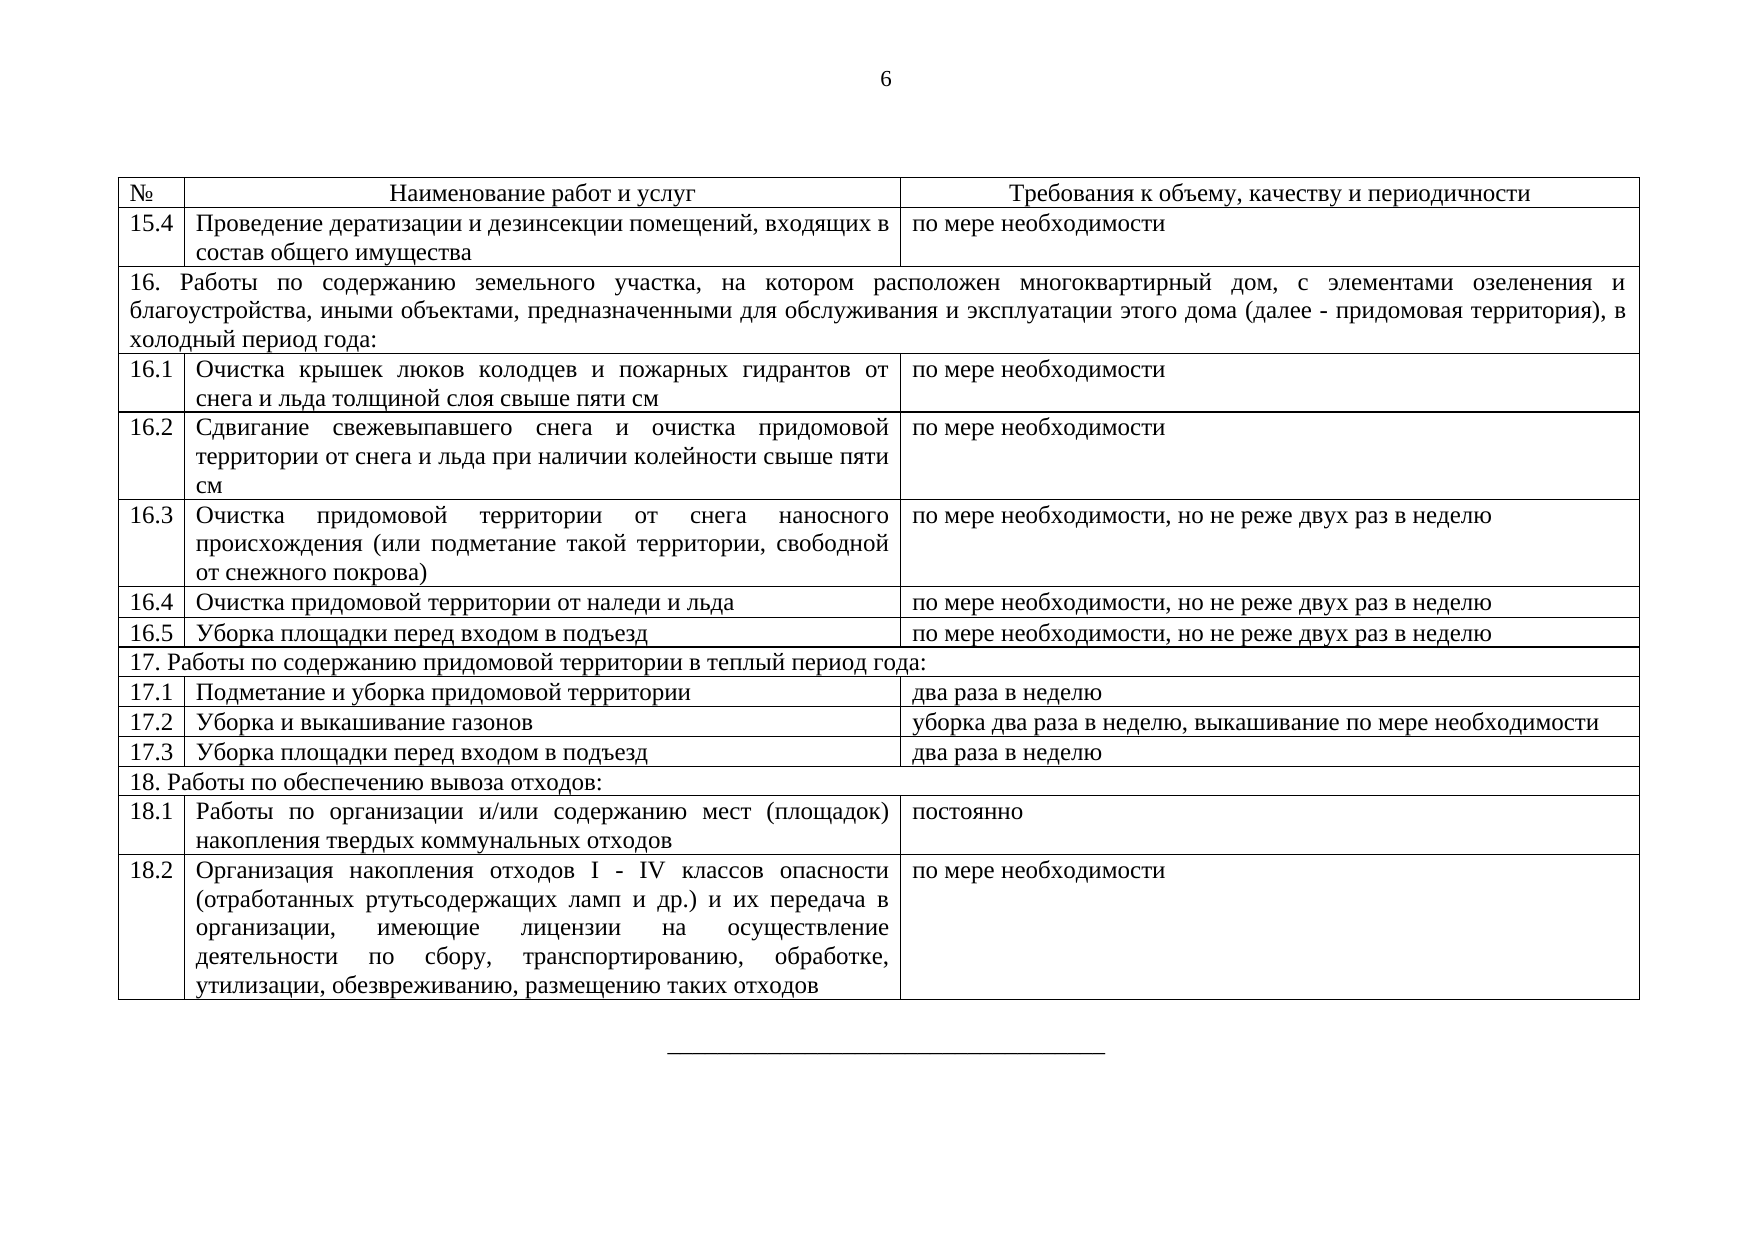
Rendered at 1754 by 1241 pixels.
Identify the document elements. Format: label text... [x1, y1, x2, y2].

table_cell Проведение дератизации и дезинсекции помещений, входящих в состав общего имущества [185, 208, 900, 266]
table_cell Очистка крышек люков колодцев и пожарных гидрантов от снега и льда толщиной слоя свыше пяти см [185, 354, 900, 411]
table_cell 17.2 [119, 707, 184, 736]
table_cell по мере необходимости [901, 413, 1639, 499]
table_cell 16.3 [119, 500, 184, 586]
table_cell два раза в неделю [901, 677, 1639, 706]
table_cell 16.1 [119, 354, 184, 411]
table_cell по мере необходимости [901, 354, 1639, 411]
table_cell 18.2 [119, 855, 184, 999]
table_cell 16.4 [119, 587, 184, 617]
table_cell уборка два раза в неделю, выкашивание по мере необходимости [901, 707, 1639, 736]
table_cell Уборка и выкашивание газонов [185, 707, 900, 736]
table_cell по мере необходимости [901, 855, 1639, 999]
table_cell Сдвигание свежевыпавшего снега и очистка придомовой территории от снега и льда при наличии колейности свыше пяти см [185, 413, 900, 499]
table_cell Очистка придомовой территории от наледи и льда [185, 587, 900, 617]
table_cell по мере необходимости, но не реже двух раз в неделю [901, 618, 1639, 646]
table_cell Организация накопления отходов I - IV классов опасности (отработанных ртутьсодержащих ламп и др.) и их передача в организации, имеющие лицензии на осуществление деятельности по сбору, транспортированию, обработке, утилизации, обезвреживанию, размещению таких отходов [185, 855, 900, 999]
table_cell Уборка площадки перед входом в подъезд [185, 618, 900, 646]
table_cell Очистка придомовой территории от снега наносного происхождения (или подметание такой территории, свободной от снежного покрова) [185, 500, 900, 586]
table_cell 16. Работы по содержанию земельного участка, на котором расположен многоквартирный дом, с элементами озеленения и благоустройства, иными объектами, предназначенными для обслуживания и эксплуатации этого дома (далее - придомовая территория), в холодный период года: [119, 267, 1639, 353]
table_header № [119, 178, 184, 207]
table_cell 18.1 [119, 796, 184, 854]
table_cell 15.4 [119, 208, 184, 266]
table_cell Подметание и уборка придомовой территории [185, 677, 900, 706]
table_header Требования к объему, качеству и периодичности [901, 178, 1639, 207]
table_cell 17.3 [119, 737, 184, 766]
table_cell Уборка площадки перед входом в подъезд [185, 737, 900, 766]
table_cell по мере необходимости, но не реже двух раз в неделю [901, 500, 1639, 586]
table_cell 17. Работы по содержанию придомовой территории в теплый период года: [119, 648, 1639, 676]
table_cell Работы по организации и/или содержанию мест (площадок) накопления твердых коммунальных отходов [185, 796, 900, 854]
table_cell 17.1 [119, 677, 184, 706]
table_cell два раза в неделю [901, 737, 1639, 766]
table_cell 16.2 [119, 413, 184, 499]
text ___________________________________ [118, 1028, 1654, 1057]
table_cell постоянно [901, 796, 1639, 854]
table_cell по мере необходимости [901, 208, 1639, 266]
table_cell 16.5 [119, 618, 184, 646]
table_cell 18. Работы по обеспечению вывоза отходов: [119, 767, 1639, 795]
table_header Наименование работ и услуг [185, 178, 900, 207]
table_cell по мере необходимости, но не реже двух раз в неделю [901, 587, 1639, 617]
